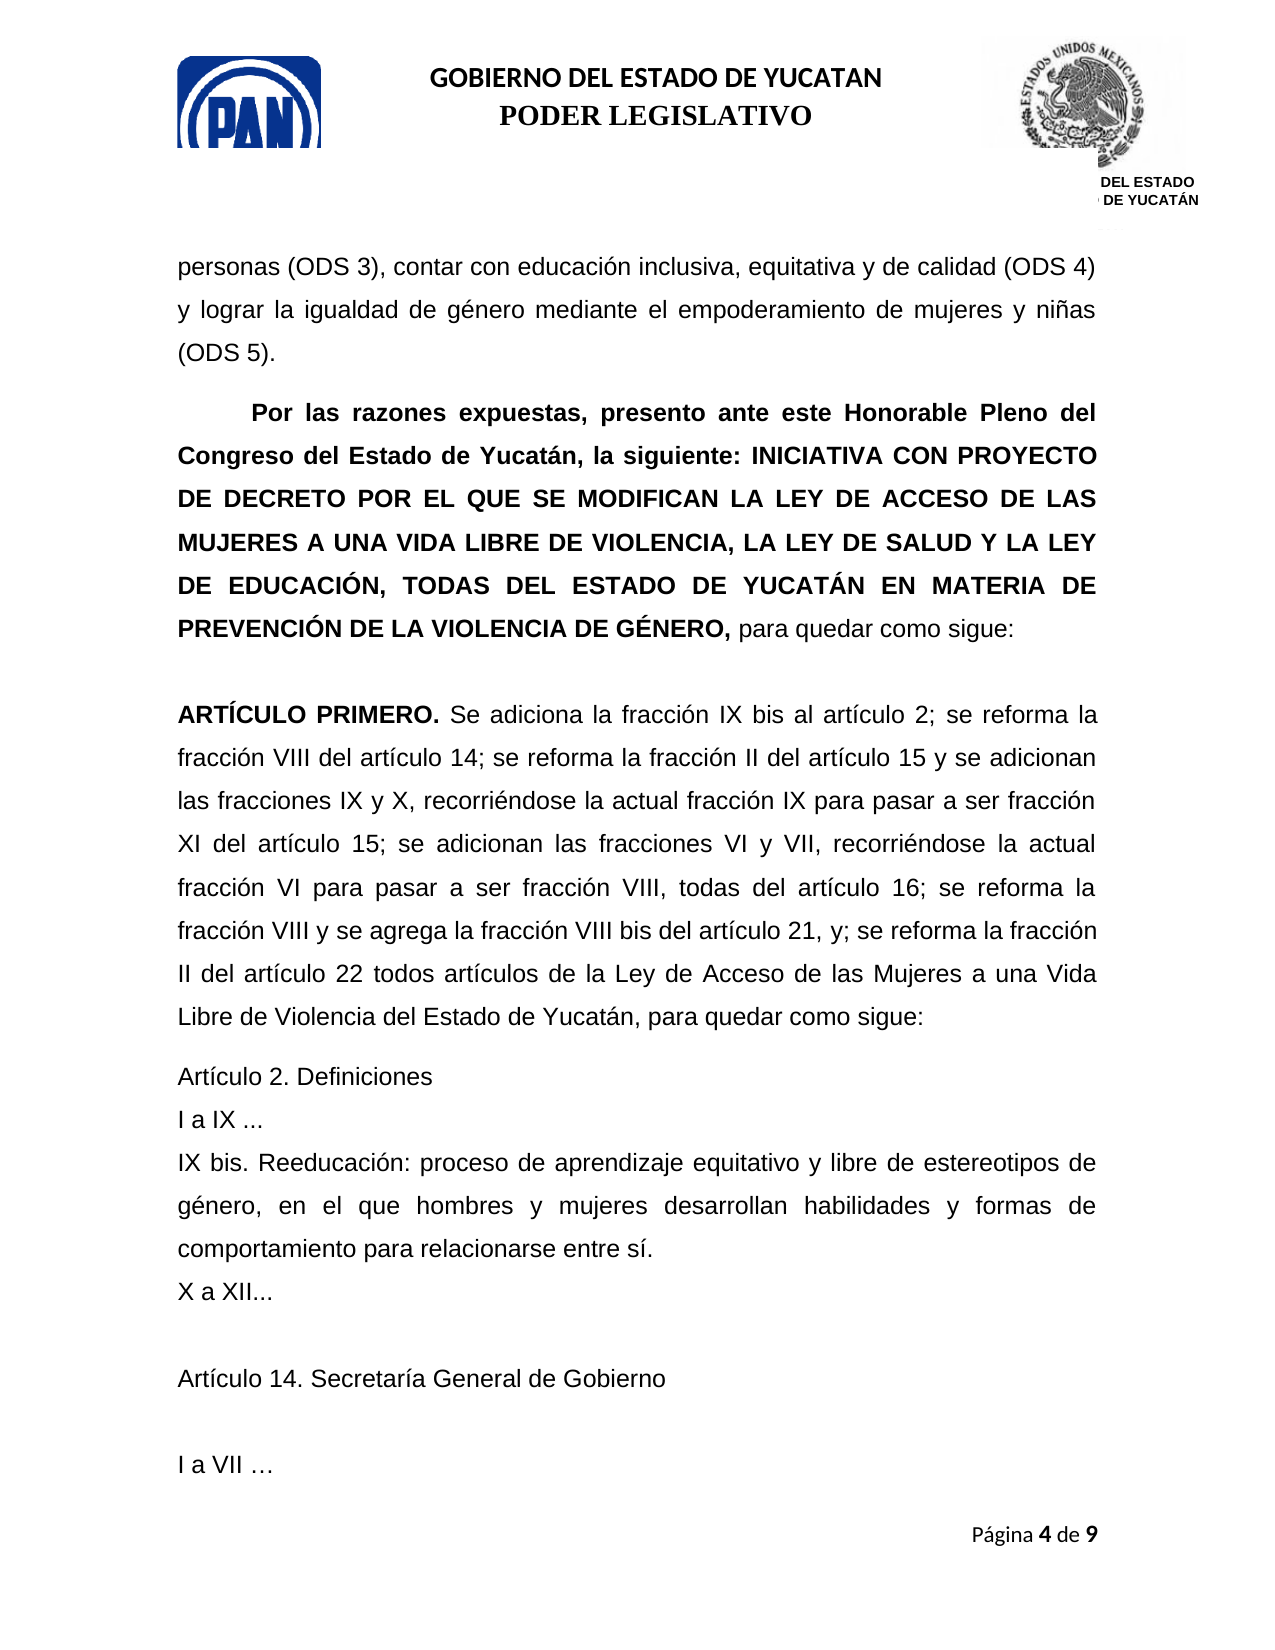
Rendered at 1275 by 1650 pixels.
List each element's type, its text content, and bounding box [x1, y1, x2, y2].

text I a IX ... [177, 1105, 1098, 1134]
picture [981, 36, 1186, 176]
text Por las razones expuestas, presento ante este Honorable Pleno del Congreso del Estado de Yucatán, la siguiente: INICIATIVA CON PROYECTO DE DECRETO POR EL QUE SE MODIFICAN LA LEY DE ACCESO DE LAS MUJERES A UNA VIDA LIBRE DE VIOLENCIA, LA LEY DE SALUD Y LA LEY DE EDUCACIÓN, TODAS DEL ESTADO DE YUCATÁN EN MATERIA DE PREVENCIÓN DE LA VIOLENCIA DE GÉNERO, para quedar como sigue: [177, 398, 1098, 643]
text I a VII … [177, 1450, 1098, 1479]
picture [177, 56, 321, 148]
text Artículo 2. Definiciones [177, 1062, 1098, 1091]
text Artículo 14. Secretaría General de Gobierno [177, 1364, 1098, 1392]
text X a XII... [177, 1277, 1098, 1306]
text IX bis. Reeducación: proceso de aprendizaje equitativo y libre de estereotipos de género, en el que hombres y mujeres desarrollan habilidades y formas de comportamiento para relacionarse entre sí. [177, 1148, 1098, 1263]
text ARTÍCULO PRIMERO. Se adiciona la fracción IX bis al artículo 2; se reforma la fracción VIII del artículo 14; se reforma la fracción II del artículo 15 y se adicionan las fracciones IX y X, recorriéndose la actual fracción IX para pasar a ser fracción XI del artículo 15; se adicionan las fracciones VI y VII, recorriéndose la actual fracción VI para pasar a ser fracción VIII, todas del artículo 16; se reforma la fracción VIII y se agrega la fracción VIII bis del artículo 21, y; se reforma la fracción II del artículo 22 todos artículos de la Ley de Acceso de las Mujeres a una Vida Libre de Violencia del Estado de Yucatán, para quedar como sigue: [177, 700, 1098, 1031]
